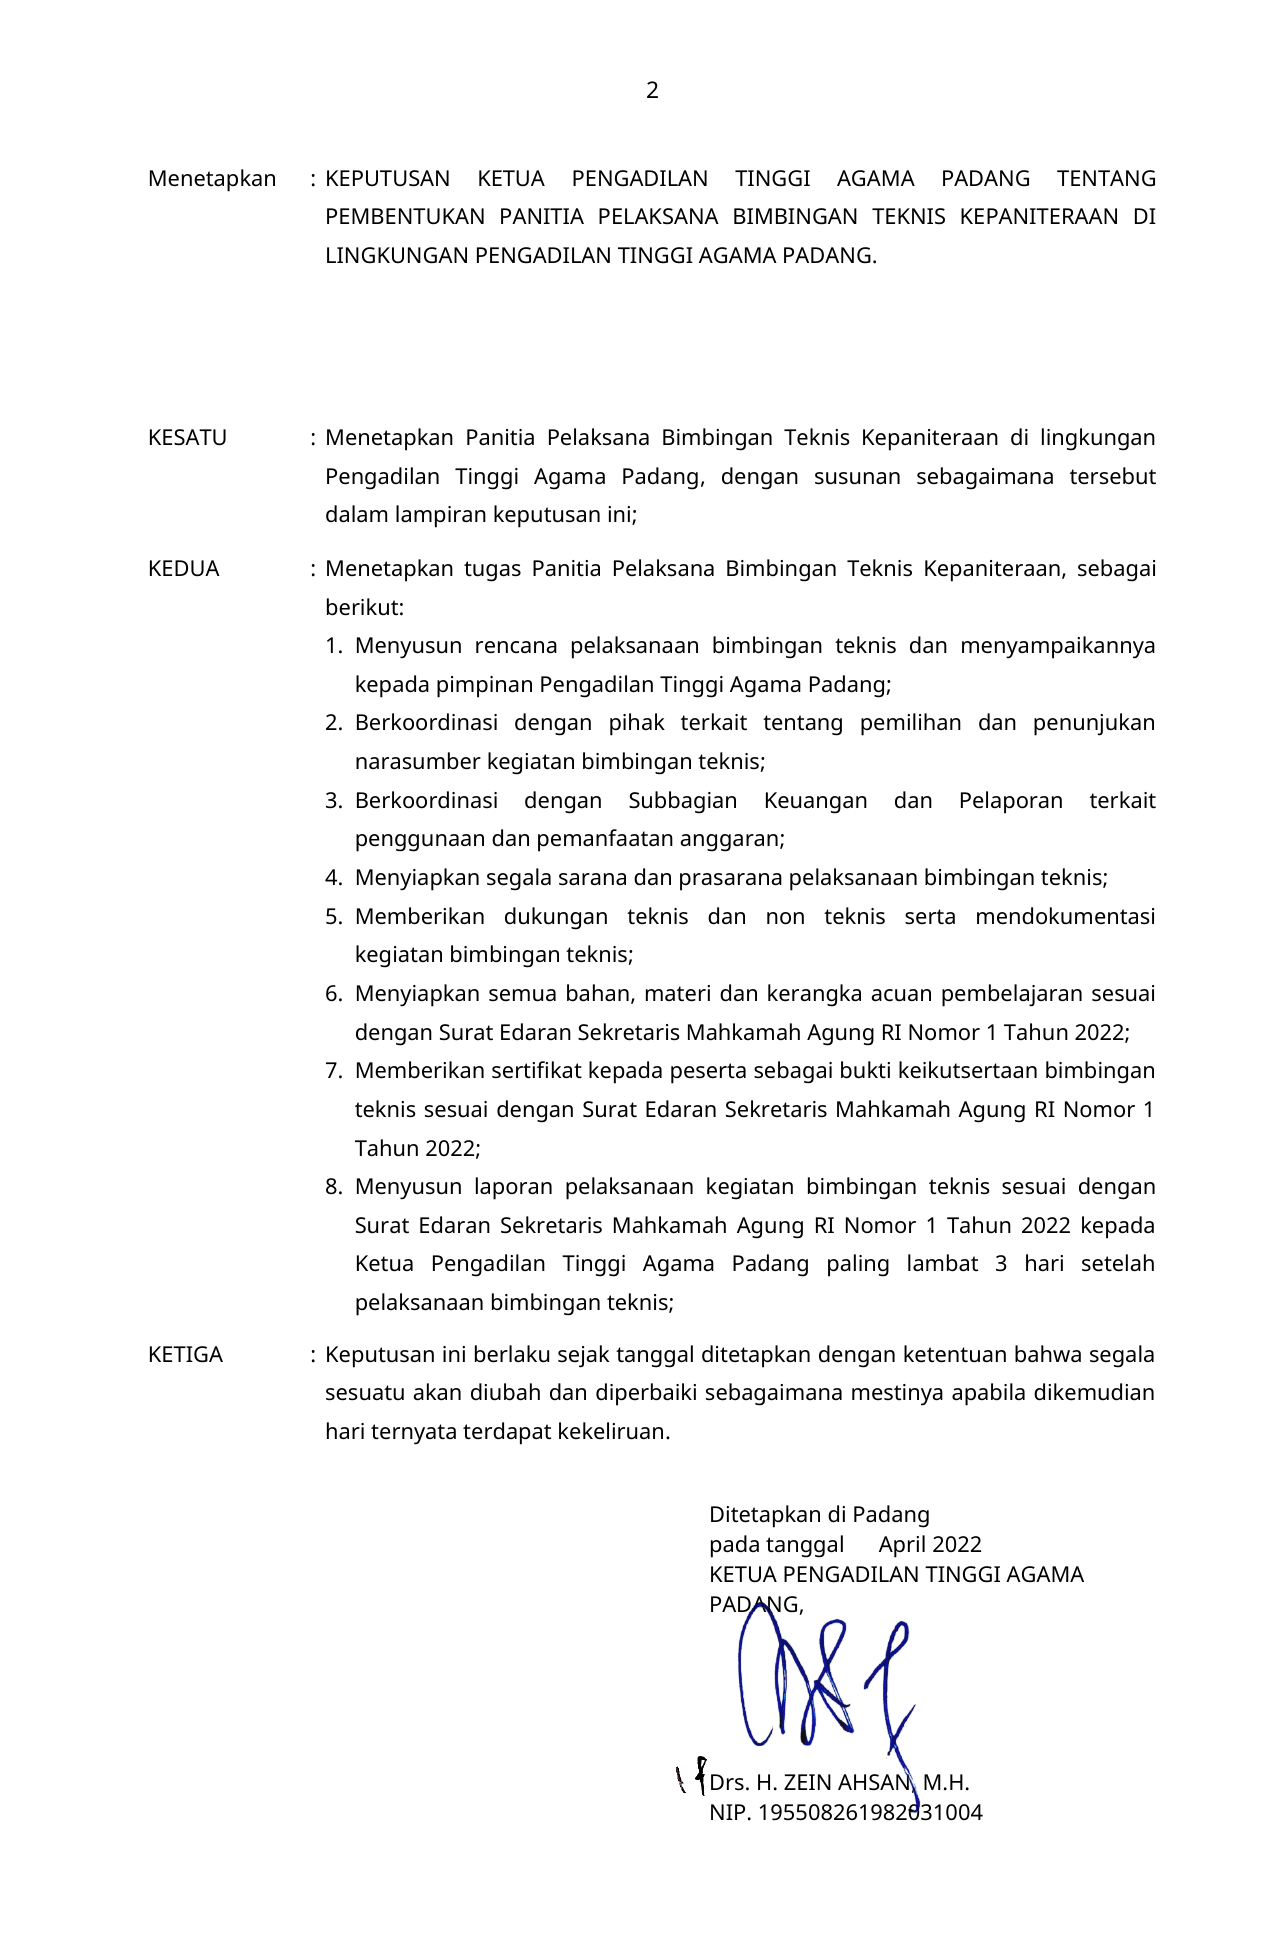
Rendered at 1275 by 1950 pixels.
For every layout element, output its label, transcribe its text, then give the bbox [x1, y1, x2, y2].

list Menyiapkan segala sarana dan prasarana pelaksanaan bimbingan teknis; [325, 862, 1157, 892]
list Menyusun laporan pelaksanaan kegiatan bimbingan teknis sesuai dengan Surat Edaran Sekretaris Mahkamah Agung RI Nomor 1 Tahun 2022 kepada Ketua Pengadilan Tinggi Agama Padang paling lambat 3 hari setelah pelaksanaan bimbingan teknis; [325, 1171, 1157, 1317]
list Memberikan sertifikat kepada peserta sebagai bukti keikutsertaan bimbingan teknis sesuai dengan Surat Edaran Sekretaris Mahkamah Agung RI Nomor 1 Tahun 2022; [325, 1055, 1157, 1162]
list Menyusun rencana pelaksanaan bimbingan teknis dan menyampaikannya kepada pimpinan Pengadilan Tinggi Agama Padang; [325, 630, 1157, 698]
text KETUA PENGADILAN TINGGI AGAMA PADANG, [709, 1559, 1157, 1618]
text pada tanggal April 2022 [709, 1529, 1157, 1559]
list Menyiapkan semua bahan, materi dan kerangka acuan pembelajaran sesuai dengan Surat Edaran Sekretaris Mahkamah Agung RI Nomor 1 Tahun 2022; [325, 978, 1157, 1046]
text KETIGA : Keputusan ini berlaku sejak tanggal ditetapkan dengan ketentuan bahwa segala sesuatu akan diubah dan diperbaiki sebagaimana mestinya apabila dikemudian hari ternyata terdapat kekeliruan. [148, 1338, 1157, 1446]
list Memberikan dukungan teknis dan non teknis serta mendokumentasi kegiatan bimbingan teknis; [325, 901, 1157, 969]
text KEDUA : Menetapkan tugas Panitia Pelaksana Bimbingan Teknis Kepaniteraan, sebagai berikut: [148, 553, 1157, 621]
list Berkoordinasi dengan Subbagian Keuangan dan Pelaporan terkait penggunaan dan pemanfaatan anggaran; [325, 785, 1157, 853]
text Drs. H. ZEIN AHSAN, M.H. [933, 1767, 1157, 1797]
text Ditetapkan di Padang [709, 1499, 1157, 1529]
picture [660, 1599, 933, 1818]
text NIP. 195508261982031004 [709, 1797, 1157, 1827]
list Berkoordinasi dengan pihak terkait tentang pemilihan dan penunjukan narasumber kegiatan bimbingan teknis; [325, 707, 1157, 776]
text Menetapkan : KEPUTUSAN KETUA PENGADILAN TINGGI AGAMA PADANG TENTANG PEMBENTUKAN PANITIA PELAKSANA BIMBINGAN TEKNIS KEPANITERAAN DI LINGKUNGAN PENGADILAN TINGGI AGAMA PADANG. [148, 163, 1157, 270]
text KESATU : Menetapkan Panitia Pelaksana Bimbingan Teknis Kepaniteraan di lingkungan Pengadilan Tinggi Agama Padang, dengan susunan sebagaimana tersebut dalam lampiran keputusan ini; [148, 422, 1157, 529]
